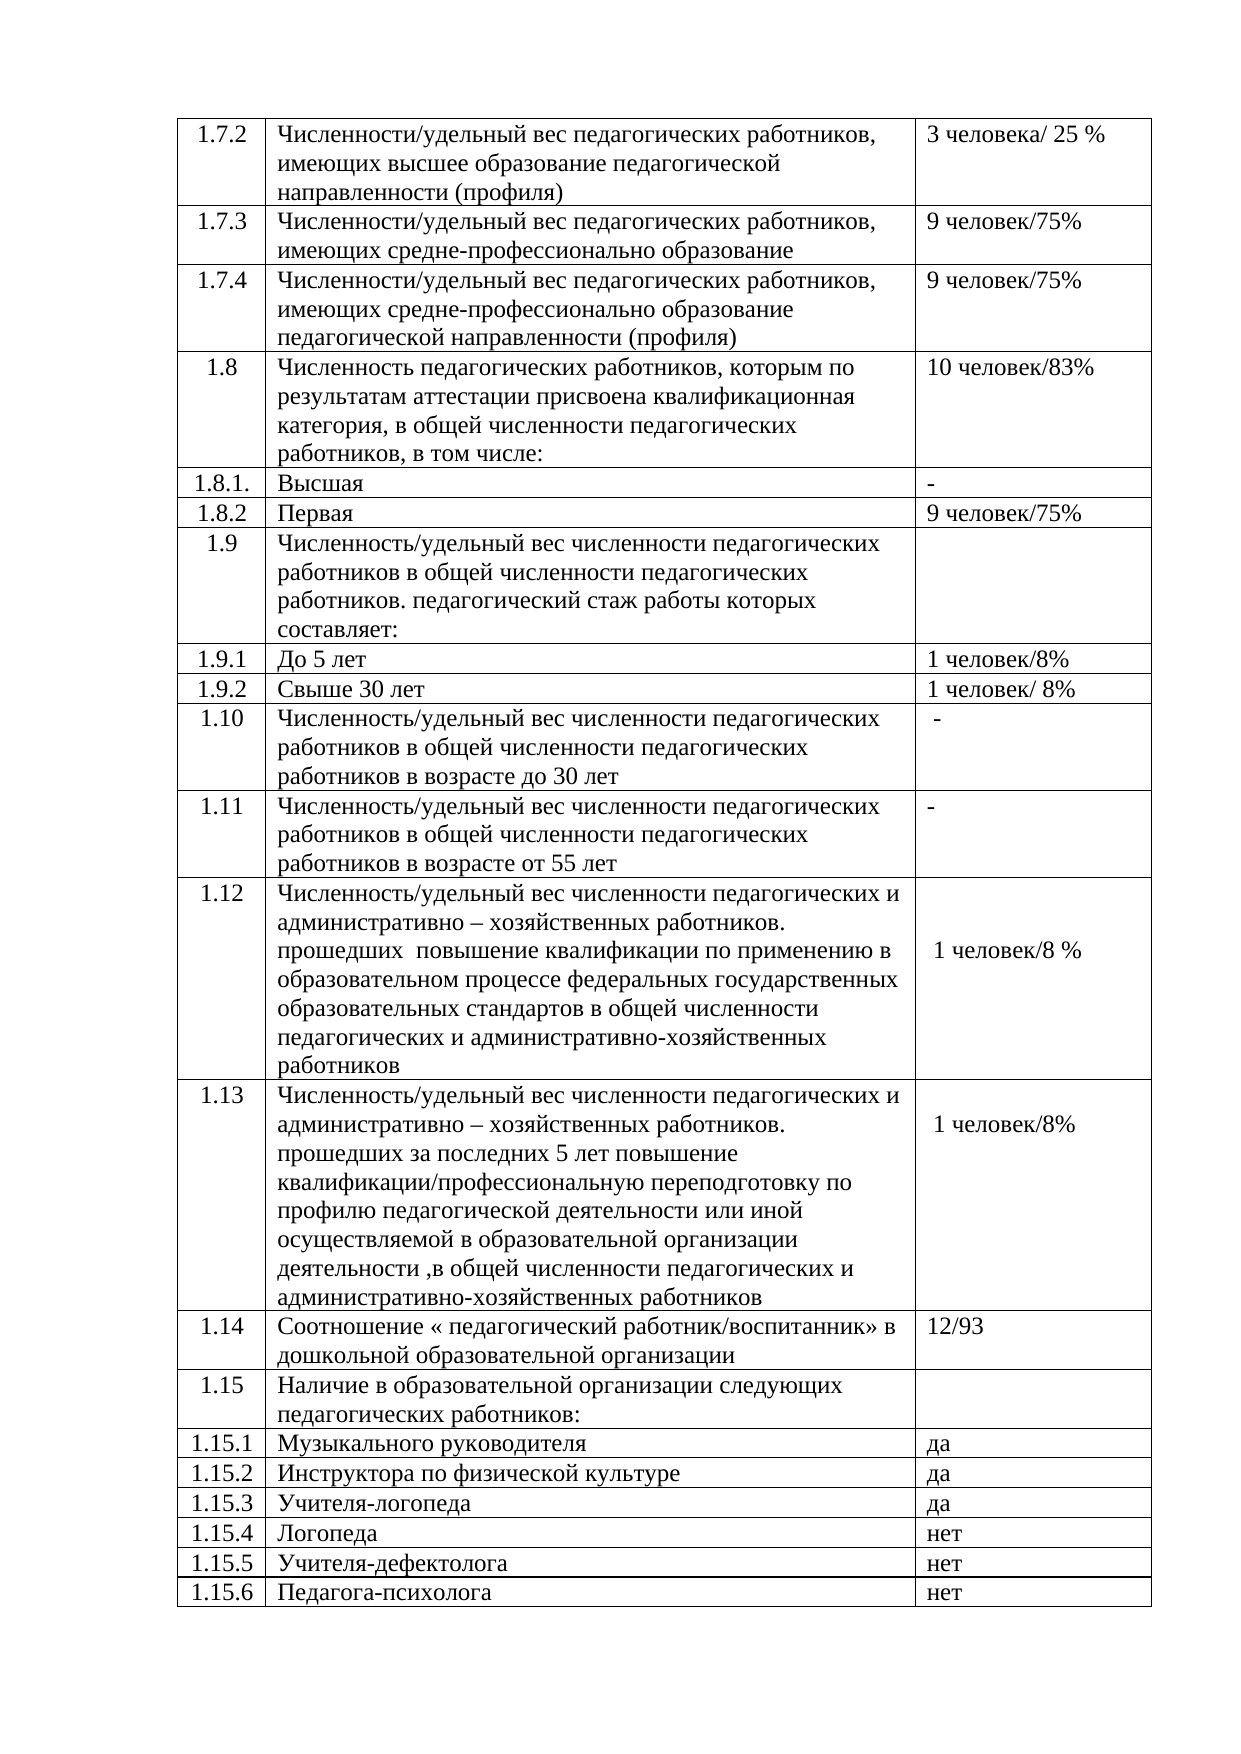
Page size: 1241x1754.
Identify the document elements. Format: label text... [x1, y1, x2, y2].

table_cell да [916, 1429, 1151, 1457]
table_cell 1.15.3 [178, 1488, 265, 1517]
table_cell Высшая [266, 468, 915, 497]
table_cell [916, 1370, 1151, 1427]
table_cell 1.12 [178, 878, 265, 1079]
table_cell 1.15.6 [178, 1578, 265, 1606]
table_cell Первая [266, 498, 915, 527]
table_cell Соотношение « педагогический работник/воспитанник» в дошкольной образовательной организации [266, 1311, 915, 1369]
table_cell 1.9 [178, 528, 265, 643]
table_cell 1 человек/8% [916, 1080, 1151, 1310]
table_cell 1 человек/8% [916, 644, 1151, 673]
table_cell 3 человека/ 25 % [916, 119, 1151, 205]
table_cell Свыше 30 лет [266, 674, 915, 702]
table_cell Численность/удельный вес численности педагогических и административно – хозяйственных работников. прошедших повышение квалификации по применению в образовательном процессе федеральных государственных образовательных стандартов в общей численности педагогических и административно-хозяйственных работников [266, 878, 915, 1079]
table_cell До 5 лет [266, 644, 915, 673]
table_cell Численность/удельный вес численности педагогических и административно – хозяйственных работников. прошедших за последних 5 лет повышение квалификации/профессиональную переподготовку по профилю педагогической деятельности или иной осуществляемой в образовательной организации деятельности ,в общей численности педагогических и административно-хозяйственных работников [266, 1080, 915, 1310]
table_cell 1.10 [178, 704, 265, 790]
table_cell - [916, 791, 1151, 877]
table_cell Наличие в образовательной организации следующих педагогических работников: [266, 1370, 915, 1427]
table_cell 1.9.1 [178, 644, 265, 673]
table_cell Численности/удельный вес педагогических работников, имеющих высшее образование педагогической направленности (профиля) [266, 119, 915, 205]
table_cell 1.7.4 [178, 265, 265, 351]
table_cell 1.8 [178, 352, 265, 467]
table_cell 1.13 [178, 1080, 265, 1310]
table_cell 10 человек/83% [916, 352, 1151, 467]
table_cell нет [916, 1578, 1151, 1606]
table_cell Учителя-логопеда [266, 1488, 915, 1517]
table_cell да [916, 1488, 1151, 1517]
table_cell Численность/удельный вес численности педагогических работников в общей численности педагогических работников в возрасте до 30 лет [266, 704, 915, 790]
table_cell 9 человек/75% [916, 265, 1151, 351]
table_cell 1.11 [178, 791, 265, 877]
table_cell 1.9.2 [178, 674, 265, 702]
table_cell Численности/удельный вес педагогических работников, имеющих средне-профессионально образование [266, 206, 915, 264]
table_cell Численность/удельный вес численности педагогических работников в общей численности педагогических работников. педагогический стаж работы которых составляет: [266, 528, 915, 643]
table_cell 1.15.5 [178, 1548, 265, 1576]
table_cell Музыкального руководителя [266, 1429, 915, 1457]
table_cell 1.8.1. [178, 468, 265, 497]
table_cell 12/93 [916, 1311, 1151, 1369]
table_cell нет [916, 1518, 1151, 1547]
table_cell Численности/удельный вес педагогических работников, имеющих средне-профессионально образование педагогической направленности (профиля) [266, 265, 915, 351]
table_cell 1.15.4 [178, 1518, 265, 1547]
table_cell 1 человек/8 % [916, 878, 1151, 1079]
table_cell - [916, 704, 1151, 790]
table_cell 9 человек/75% [916, 498, 1151, 527]
table_cell 1.8.2 [178, 498, 265, 527]
table_cell Учителя-дефектолога [266, 1548, 915, 1576]
table_cell - [916, 468, 1151, 497]
table_cell [916, 528, 1151, 643]
table_cell нет [916, 1548, 1151, 1576]
table_cell Численность педагогических работников, которым по результатам аттестации присвоена квалификационная категория, в общей численности педагогических работников, в том числе: [266, 352, 915, 467]
table_cell 1.15.1 [178, 1429, 265, 1457]
table_cell 9 человек/75% [916, 206, 1151, 264]
table_cell 1.7.2 [178, 119, 265, 205]
table_cell 1 человек/ 8% [916, 674, 1151, 702]
table_cell Численность/удельный вес численности педагогических работников в общей численности педагогических работников в возрасте от 55 лет [266, 791, 915, 877]
table_cell Педагога-психолога [266, 1578, 915, 1606]
table_cell Инструктора по физической культуре [266, 1458, 915, 1487]
table_cell 1.14 [178, 1311, 265, 1369]
table_cell 1.7.3 [178, 206, 265, 264]
table_cell Логопеда [266, 1518, 915, 1547]
table_cell 1.15 [178, 1370, 265, 1427]
table_cell 1.15.2 [178, 1458, 265, 1487]
table_cell да [916, 1458, 1151, 1487]
